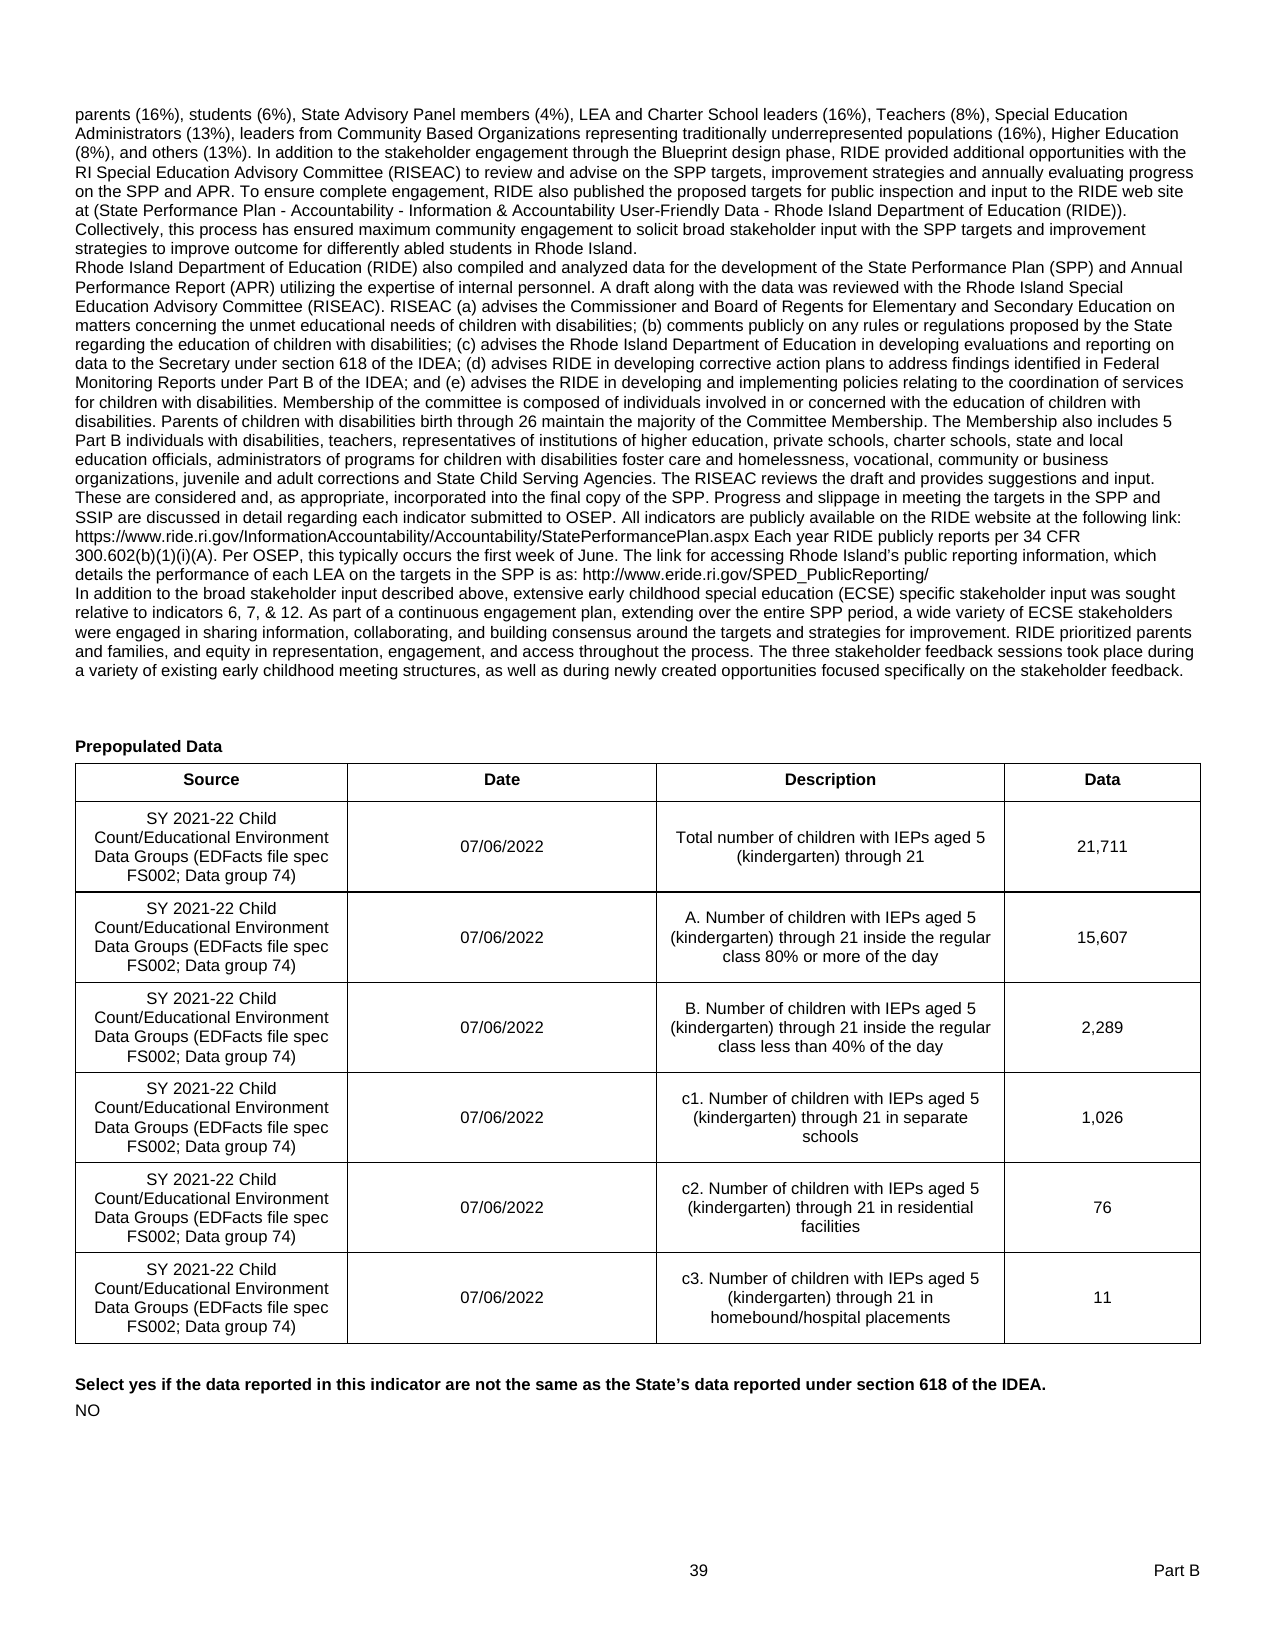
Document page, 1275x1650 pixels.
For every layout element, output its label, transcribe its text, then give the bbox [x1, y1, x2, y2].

table_cell A. Number of children with IEPs aged 5 (kindergarten) through 21 inside the regular class 80% or more of the day [657, 893, 1004, 982]
table_cell 07/06/2022 [348, 1073, 656, 1162]
table_header Date [348, 764, 656, 801]
table_header Data [1005, 764, 1200, 801]
table_header Source [76, 764, 347, 801]
table_cell Total number of children with IEPs aged 5 (kindergarten) through 21 [657, 802, 1004, 891]
table_cell c2. Number of children with IEPs aged 5 (kindergarten) through 21 in residential facilities [657, 1163, 1004, 1252]
table_cell 07/06/2022 [348, 983, 656, 1072]
table_cell c1. Number of children with IEPs aged 5 (kindergarten) through 21 in separate schools [657, 1073, 1004, 1162]
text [75, 105, 1200, 680]
table_cell 07/06/2022 [348, 893, 656, 982]
text Select yes if the data reported in this indicator are not the same as the State’s data reported under section 618 of the IDEA. [75, 1375, 1200, 1394]
table_cell SY 2021-22 Child Count/Educational Environment Data Groups (EDFacts file spec FS002; Data group 74) [76, 893, 347, 982]
text Prepopulated Data [75, 737, 1200, 756]
table_cell 15,607 [1005, 893, 1200, 982]
table_cell SY 2021-22 Child Count/Educational Environment Data Groups (EDFacts file spec FS002; Data group 74) [76, 1163, 347, 1252]
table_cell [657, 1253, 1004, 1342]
table_header Description [657, 764, 1004, 801]
table_cell 2,289 [1005, 983, 1200, 1072]
table_cell B. Number of children with IEPs aged 5 (kindergarten) through 21 inside the regular class less than 40% of the day [657, 983, 1004, 1072]
table_cell 1,026 [1005, 1073, 1200, 1162]
table_cell SY 2021-22 Child Count/Educational Environment Data Groups (EDFacts file spec FS002; Data group 74) [76, 983, 347, 1072]
table_cell SY 2021-22 Child Count/Educational Environment Data Groups (EDFacts file spec FS002; Data group 74) [76, 802, 347, 891]
table_cell SY 2021-22 Child Count/Educational Environment Data Groups (EDFacts file spec FS002; Data group 74) [76, 1073, 347, 1162]
table_cell 07/06/2022 [348, 802, 656, 891]
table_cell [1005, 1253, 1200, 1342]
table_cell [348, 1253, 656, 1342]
table_cell 21,711 [1005, 802, 1200, 891]
table_cell SY 2021-22 Child Count/Educational Environment Data Groups (EDFacts file spec FS002; Data group 74) [76, 1253, 347, 1342]
table_cell 76 [1005, 1163, 1200, 1252]
text NO [75, 1401, 1200, 1420]
table_cell 07/06/2022 [348, 1163, 656, 1252]
